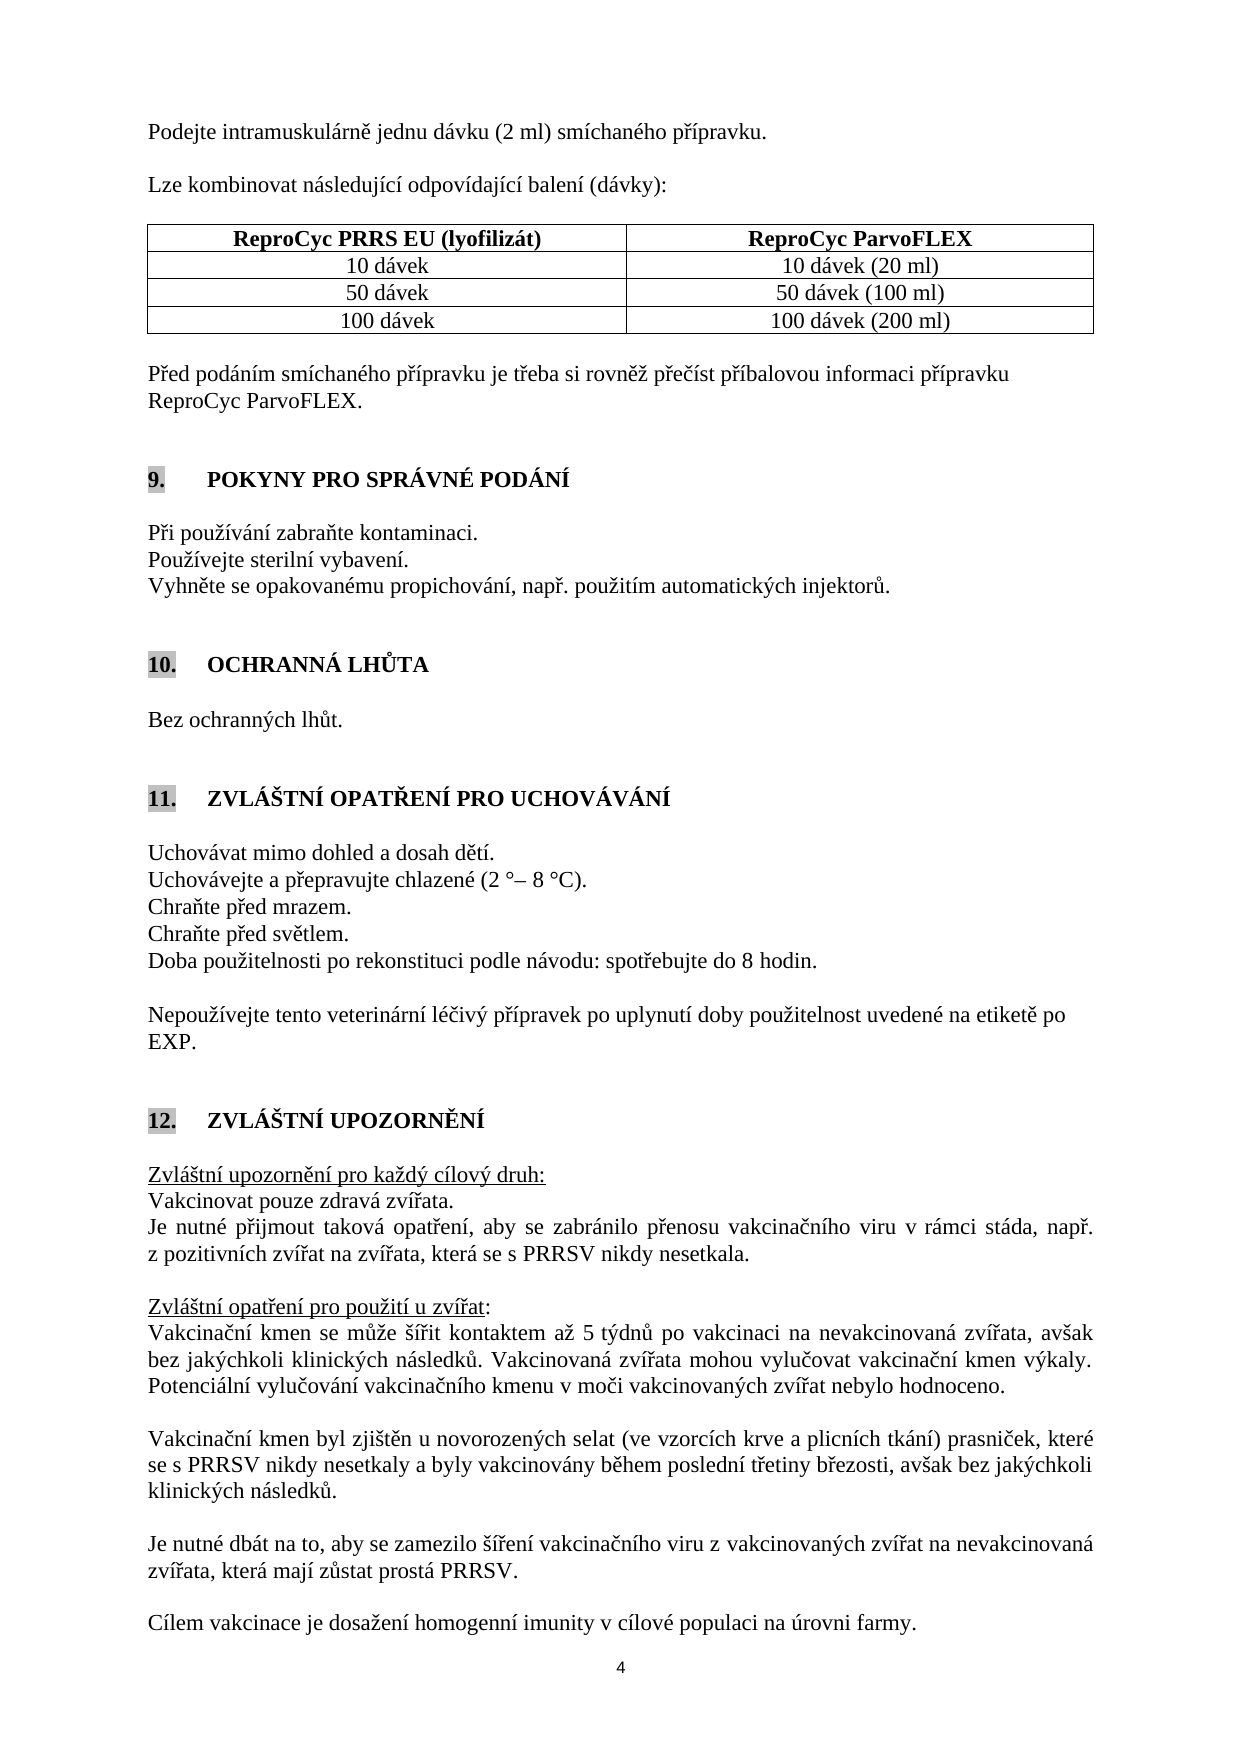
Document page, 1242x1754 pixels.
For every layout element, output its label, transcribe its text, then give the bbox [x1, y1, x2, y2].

text Doba použitelnosti po rekonstituci podle návodu: spotřebujte do 8 hodin. [148, 947, 1127, 973]
text Vakcinační kmen se může šířit kontaktem až 5 týdnů po vakcinaci na nevakcinovaná zvířata, avšak bez jakýchkoli klinických následků. Vakcinovaná zvířata mohou vylučovat vakcinační kmen výkaly. Potenciální vylučování vakcinačního kmenu v moči vakcinovaných zvířat nebylo hodnoceno. [148, 1319, 1094, 1398]
text Zvláštní opatření pro použití u zvířat: [148, 1292, 1094, 1319]
text Lze kombinovat následující odpovídající balení (dávky): [148, 171, 1094, 197]
text 9. POKYNY PRO SPRÁVNÉ PODÁNÍ [165, 466, 1094, 493]
text Zvláštní upozornění pro každý cílový druh: [148, 1161, 1094, 1187]
text Vakcinovat pouze zdravá zvířata. [148, 1187, 1094, 1213]
text Bez ochranných lhůt. [148, 705, 1094, 732]
text Uchovávat mimo dohled a dosah dětí. [148, 838, 1094, 866]
text 10. OCHRANNÁ LHŮTA [176, 651, 1094, 678]
table_cell 50 dávek (100 ml) [627, 279, 1093, 306]
text Uchovávejte a přepravujte chlazené (2 °– 8 °C). [148, 866, 1094, 893]
text Vakcinační kmen byl zjištěn u novorozených selat (ve vzorcích krve a plicních tkání) prasniček, které se s PRRSV nikdy nesetkaly a byly vakcinovány během poslední třetiny březosti, avšak bez jakýchkoli klinických následků. [148, 1425, 1094, 1504]
text Při používání zabraňte kontaminaci. [148, 519, 1094, 546]
text Je nutné přijmout taková opatření, aby se zabránilo přenosu vakcinačního viru v rámci stáda, např. z pozitivních zvířat na zvířata, která se s PRRSV nikdy nesetkala. [148, 1213, 1094, 1266]
text 11. ZVLÁŠTNÍ OPATŘENÍ PRO UCHOVÁVÁNÍ [176, 785, 1094, 812]
text Chraňte před mrazem. [148, 893, 1094, 920]
table_cell 50 dávek [148, 279, 626, 306]
table_header ReproCyc PRRS EU (lyofilizát) [148, 225, 626, 251]
table_cell 100 dávek (200 ml) [627, 307, 1093, 333]
text Před podáním smíchaného přípravku je třeba si rovněž přečíst příbalovou informaci přípravku ReproCyc ParvoFLEX. [148, 361, 1094, 413]
text 12. ZVLÁŠTNÍ UPOZORNĚNÍ [148, 1107, 1094, 1134]
text Cílem vakcinace je dosažení homogenní imunity v cílové populaci na úrovni farmy. [148, 1609, 1094, 1636]
table_cell 10 dávek [148, 252, 626, 278]
table_header ReproCyc ParvoFLEX [627, 225, 1093, 251]
text Chraňte před světlem. [148, 920, 1094, 947]
table_cell 10 dávek (20 ml) [627, 252, 1093, 278]
text Podejte intramuskulárně jednu dávku (2 ml) smíchaného přípravku. [148, 118, 1094, 144]
table_cell 100 dávek [148, 307, 626, 333]
text Nepoužívejte tento veterinární léčivý přípravek po uplynutí doby použitelnost uvedené na etiketě po EXP. [148, 1000, 1094, 1054]
text Používejte sterilní vybavení. [148, 546, 1094, 572]
text Je nutné dbát na to, aby se zamezilo šíření vakcinačního viru z vakcinovaných zvířat na nevakcinovaná zvířata, která mají zůstat prostá PRRSV. [148, 1530, 1094, 1583]
text Vyhněte se opakovanému propichování, např. použitím automatických injektorů. [148, 572, 1094, 598]
